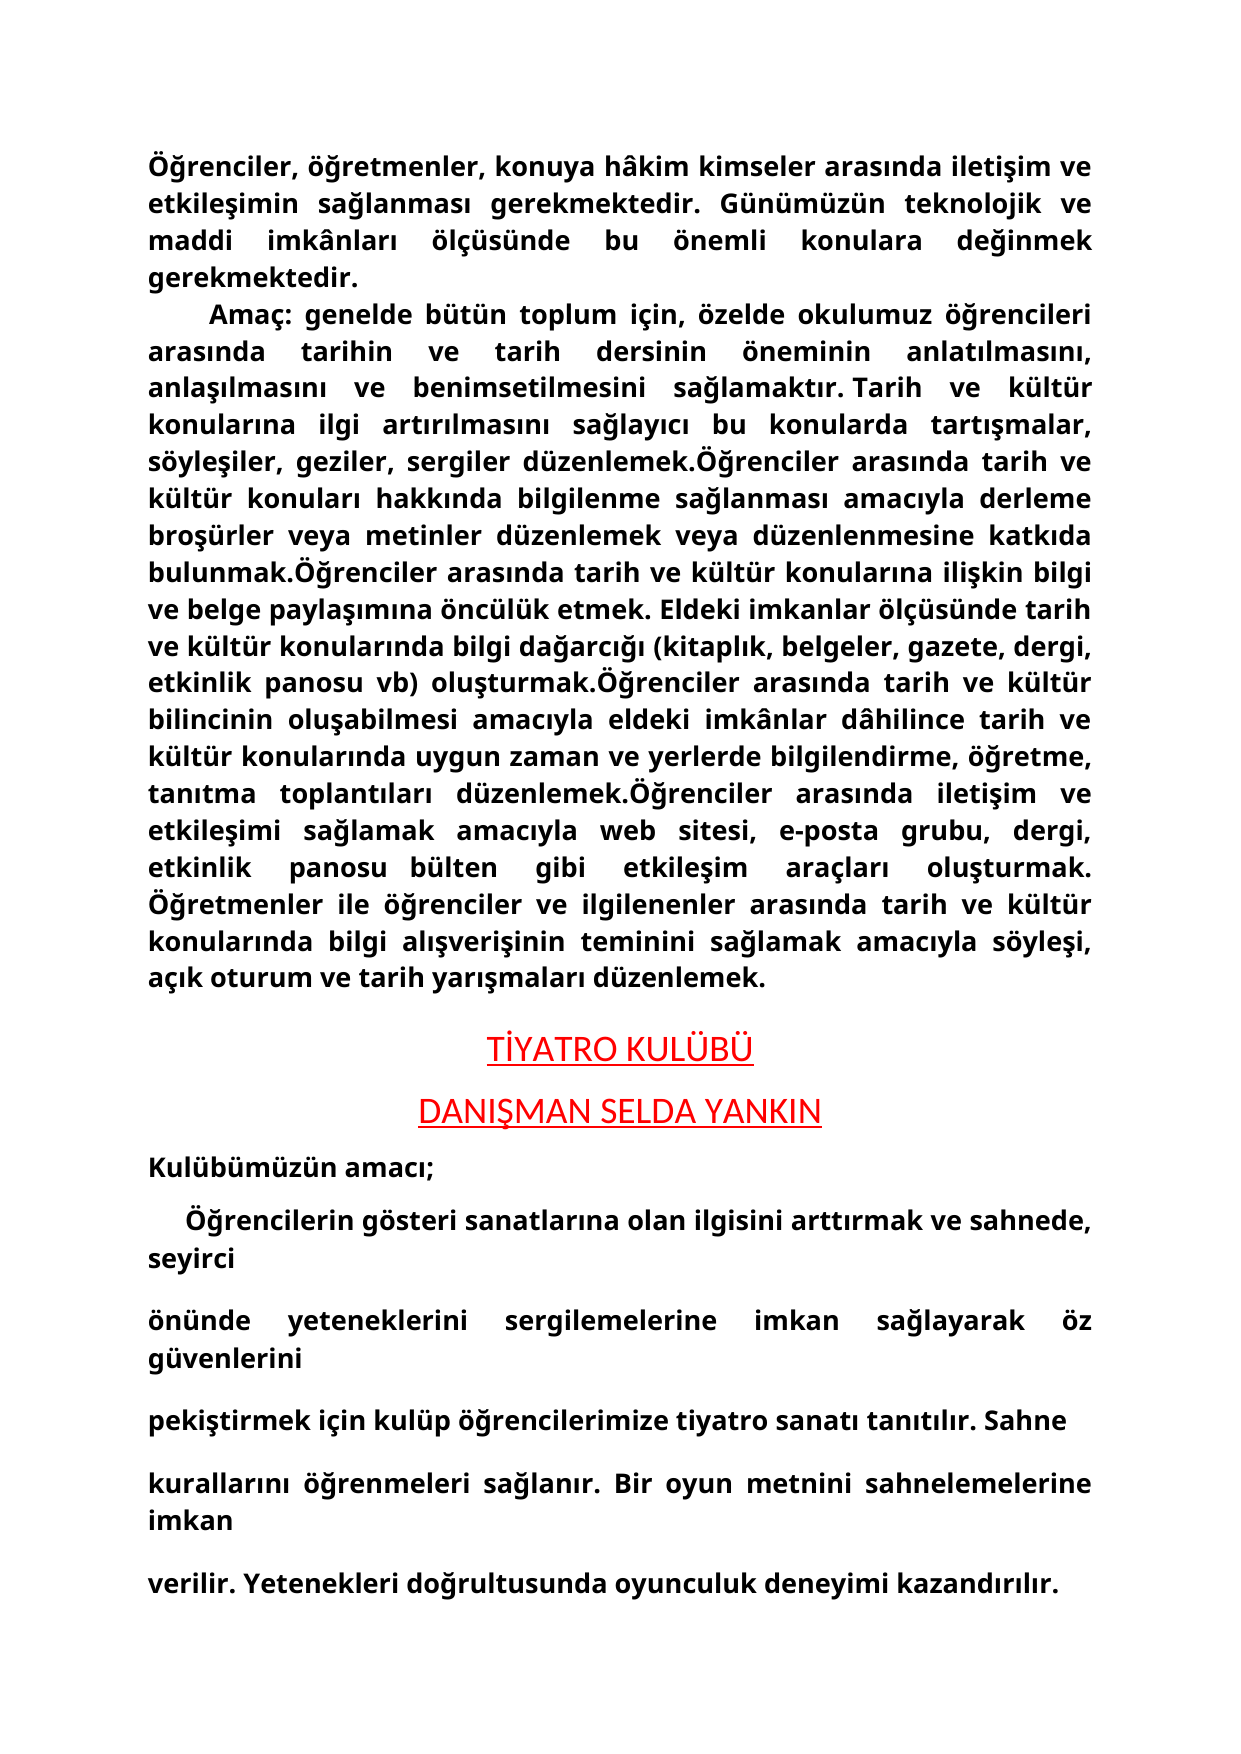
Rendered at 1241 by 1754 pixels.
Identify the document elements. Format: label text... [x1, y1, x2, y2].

text verilir. Yetenekleri doğrultusunda oyunculuk deneyimi kazandırılır. [148, 1564, 1093, 1601]
text önünde yeteneklerini sergilemelerine imkan sağlayarak öz güvenlerini [148, 1301, 1093, 1376]
text Öğrencilerin gösteri sanatlarına olan ilgisini arttırmak ve sahnede, seyirci [148, 1201, 1093, 1276]
text pekiştirmek için kulüp öğrencilerimize tiyatro sanatı tanıtılır. Sahne [148, 1401, 1093, 1439]
text Kulübümüzün amacı; [148, 1149, 1093, 1186]
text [148, 148, 1093, 295]
text kurallarını öğrenmeleri sağlanır. Bir oyun metnini sahnelemelerine imkan [148, 1464, 1093, 1539]
text TİYATRO KULÜBÜ [148, 1025, 1093, 1071]
text Amaç: genelde bütün toplum için, özelde okulumuz öğrencileri arasında tarihin ve tarih dersinin öneminin anlatılmasını, anlaşılmasını ve benimsetilmesini sağlamaktır. Tarih ve kültür konularına ilgi artırılmasını sağlayıcı bu konularda tartışmalar, söyleşiler, geziler, sergiler düzenlemek.Öğrenciler arasında tarih ve kültür konuları hakkında bilgilenme sağlanması amacıyla derleme broşürler veya metinler düzenlemek veya düzenlenmesine katkıda bulunmak.Öğrenciler arasında tarih ve kültür konularına ilişkin bilgi ve belge paylaşımına öncülük etmek. Eldeki imkanlar ölçüsünde tarih ve kültür konularında bilgi dağarcığı (kitaplık, belgeler, gazete, dergi, etkinlik panosu vb) oluşturmak.Öğrenciler arasında tarih ve kültür bilincinin oluşabilmesi amacıyla eldeki imkânlar dâhilince tarih ve kültür konularında uygun zaman ve yerlerde bilgilendirme, öğretme, tanıtma toplantıları düzenlemek.Öğrenciler arasında iletişim ve etkileşimi sağlamak amacıyla web sitesi, e-posta grubu, dergi, etkinlik panosu bülten gibi etkileşim araçları oluşturmak. Öğretmenler ile öğrenciler ve ilgilenenler arasında tarih ve kültür konularında bilgi alışverişinin teminini sağlamak amacıyla söyleşi, açık oturum ve tarih yarışmaları düzenlemek. [148, 295, 1093, 996]
text DANIŞMAN SELDA YANKIN [148, 1087, 1093, 1133]
